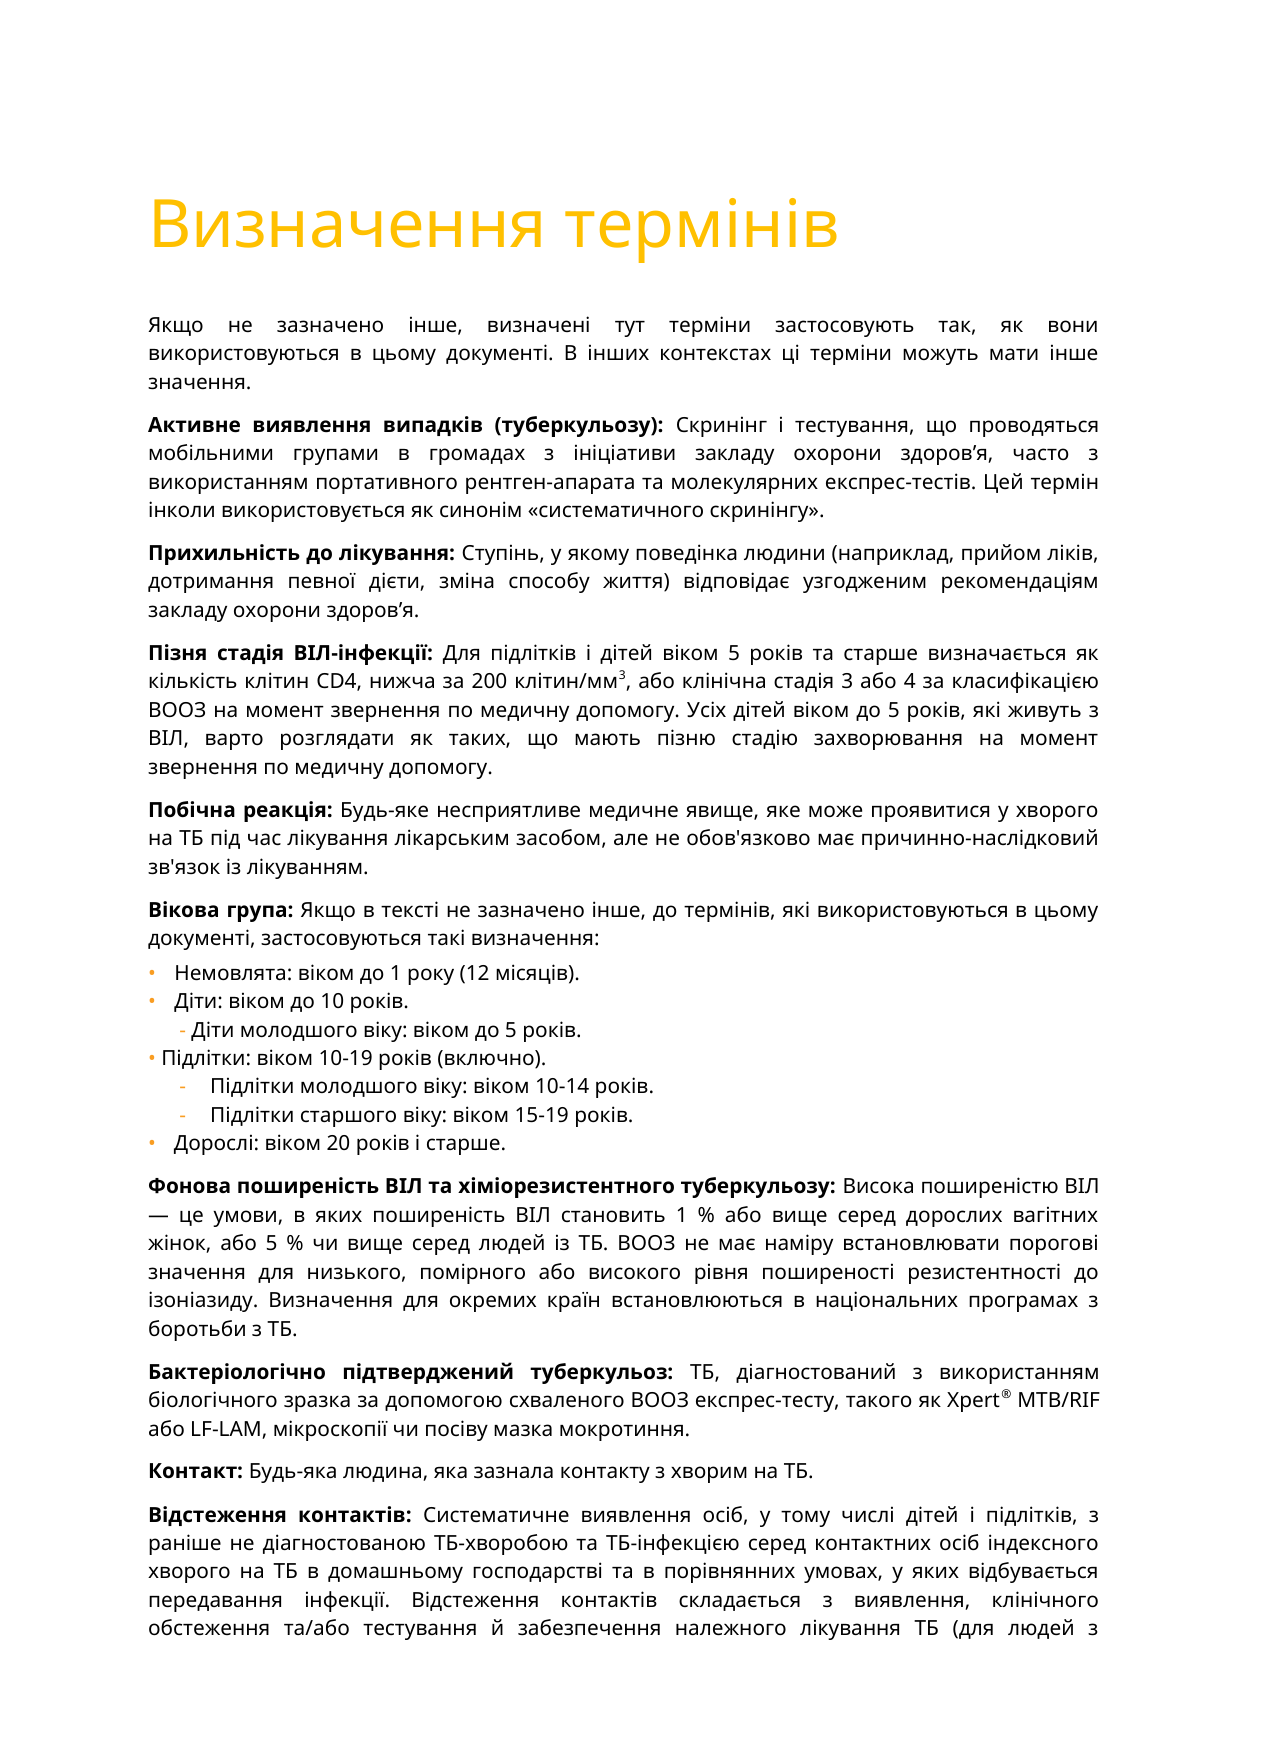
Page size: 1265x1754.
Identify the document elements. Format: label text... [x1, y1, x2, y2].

text Фонова поширеність ВІЛ та хіміорезистентного туберкульозу: Висока поширеністю ВІЛ — це умови, в яких поширеність ВІЛ становить 1 % або вище серед дорослих вагітних жінок, або 5 % чи вище серед людей із ТБ. ВООЗ не має наміру встановлювати порогові значення для низького, помірного або високого рівня поширеності резистентності до ізоніазиду. Визначення для окремих країн встановлюються в національних програмах з боротьби з ТБ. [148, 1172, 1100, 1342]
text • Підлітки: віком 10-19 років (включно). [148, 1043, 1100, 1072]
text Прихильність до лікування: Ступінь, у якому поведінка людини (наприклад, прийом ліків, дотримання певної дієти, зміна способу життя) відповідає узгодженим рекомендаціям закладу охорони здоров’я. [148, 538, 1100, 623]
list Підлітки старшого віку: віком 15-19 років. [148, 1100, 1100, 1128]
text Побічна реакція: Будь-яке несприятливе медичне явище, яке може проявитися у хворого на ТБ під час лікування лікарським засобом, але не обов'язково має причинно-наслідковий зв'язок із лікуванням. [148, 795, 1100, 880]
text Вікова група: Якщо в тексті не зазначено інше, до термінів, які використовуються в цьому документі, застосовуються такі визначення: [148, 895, 1100, 952]
text Бактеріологічно підтверджений туберкульоз: ТБ, діагностований з використанням біологічного зразка за допомогою схваленого ВООЗ експрес-тесту, такого як Xpert® MTB/RIF або LF-LAM, мікроскопії чи посіву мазка мокротиння. [148, 1357, 1100, 1442]
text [148, 1500, 1100, 1642]
text Контакт: Будь-яка людина, яка зазнала контакту з хворим на ТБ. [148, 1457, 1100, 1485]
list Немовлята: віком до 1 року (12 місяців). [148, 958, 1100, 986]
list Підлітки молодшого віку: віком 10-14 років. [148, 1072, 1100, 1100]
text Пізня стадія ВІЛ-інфекції: Для підлітків і дітей віком 5 років та старше визначається як кількість клітин CD4, нижча за 200 клітин/мм3, або клінічна стадія 3 або 4 за класифікацією ВООЗ на момент звернення по медичну допомогу. Усіх дітей віком до 5 років, які живуть з ВІЛ, варто розглядати як таких, що мають пізню стадію захворювання на момент звернення по медичну допомогу. [148, 638, 1100, 780]
list Діти: віком до 10 років. [148, 986, 1100, 1015]
list Дорослі: віком 20 років і старше. [148, 1128, 1100, 1157]
text Якщо не зазначено інше, визначені тут терміни застосовують так, як вони використовуються в цьому документі. В інших контекстах ці терміни можуть мати інше значення. [148, 310, 1100, 395]
text Активне виявлення випадків (туберкульозу): Скринінг і тестування, що проводяться мобільними групами в громадах з ініціативи закладу охорони здоров’я, часто з використанням портативного рентген-апарата та молекулярних експрес-тестів. Цей термін інколи використовується як синонім «систематичного скринінгу». [148, 410, 1100, 524]
text - Діти молодшого віку: віком до 5 років. [148, 1015, 1100, 1043]
subtitle Визначення термінів [148, 176, 1100, 267]
